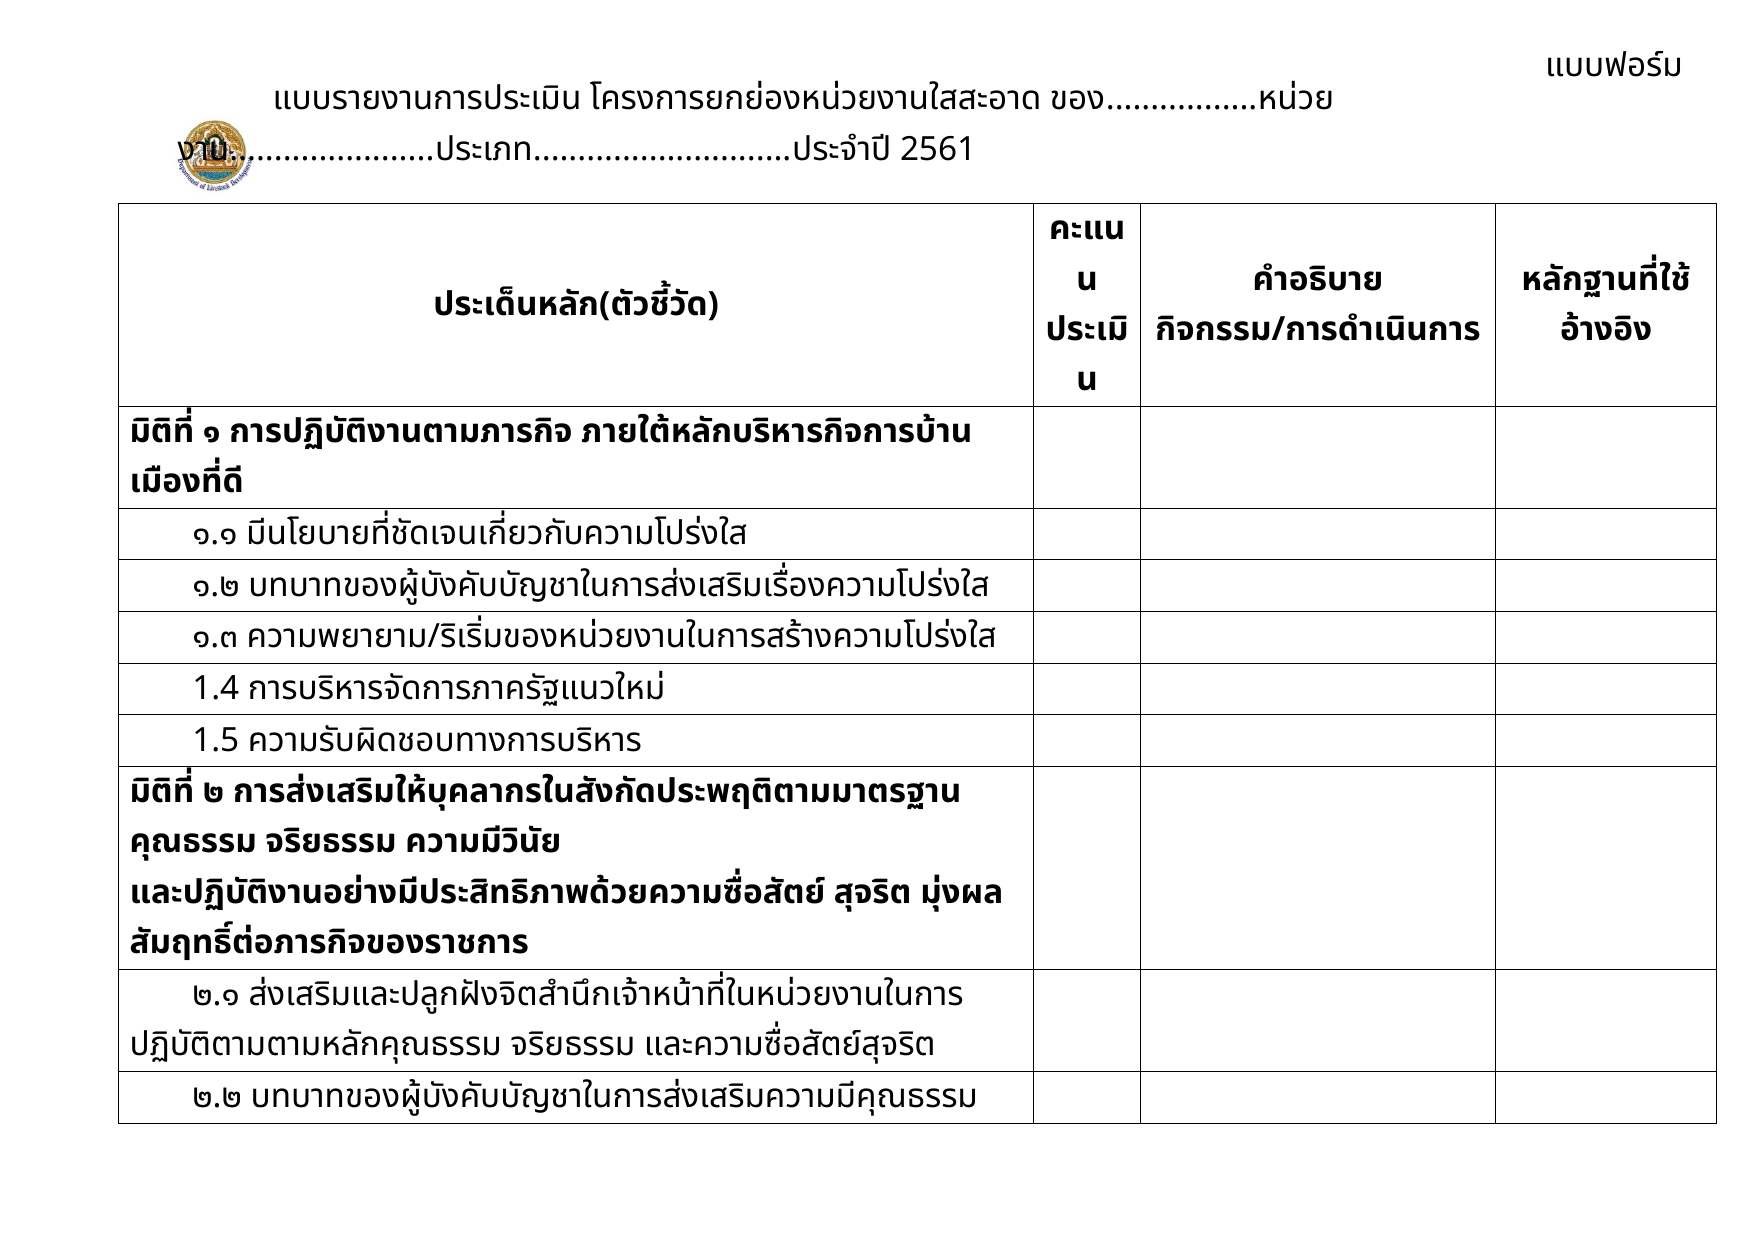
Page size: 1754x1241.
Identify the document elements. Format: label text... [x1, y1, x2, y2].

table_cell [1496, 970, 1716, 1071]
table_header คำอธิบาย กิจกรรม/การดำเนินการ [1141, 204, 1495, 406]
table_cell [1034, 1072, 1140, 1122]
table_header ประเด็นหลัก(ตัวชี้วัด) [119, 204, 1033, 406]
table_cell [1034, 715, 1140, 766]
table_cell [1141, 612, 1495, 663]
table_cell [1496, 664, 1716, 714]
table_cell [1496, 407, 1716, 508]
table_cell [1496, 612, 1716, 663]
table_cell ๑.๒ บทบาทของผู้บังคับบัญชาในการส่งเสริมเรื่องความโปร่งใส [119, 560, 1033, 611]
table_cell [1034, 970, 1140, 1071]
table_cell [1034, 407, 1140, 508]
table_cell [1034, 664, 1140, 714]
table_header คะแนนประเมิน [1034, 204, 1140, 406]
table_cell มิติที่ ๑ การปฏิบัติงานตามภารกิจ ภายใต้หลักบริหารกิจการบ้านเมืองที่ดี [119, 407, 1033, 508]
table_cell [1141, 715, 1495, 766]
table_cell [1034, 560, 1140, 611]
table_cell ๒.๑ ส่งเสริมและปลูกฝังจิตสำนึกเจ้าหน้าที่ในหน่วยงานในการปฏิบัติตามตามหลักคุณธรรม จริยธรรม และความซื่อสัตย์สุจริต [119, 970, 1033, 1071]
table_cell ๒.๒ บทบาทของผู้บังคับบัญชาในการส่งเสริมความมีคุณธรรม จริยธรรม และความมีวินัย ในการปฏิบัติหน้าที่ราชการ [119, 1072, 1033, 1122]
table_cell [1034, 612, 1140, 663]
table_cell [1034, 509, 1140, 559]
table_cell [1496, 715, 1716, 766]
table_cell [1141, 767, 1495, 969]
picture [173, 117, 255, 195]
table_cell [1141, 407, 1495, 508]
table_cell [1496, 509, 1716, 559]
table_cell 1.5 ความรับผิดชอบทางการบริหาร [119, 715, 1033, 766]
table_cell ๑.๑ มีนโยบายที่ชัดเจนเกี่ยวกับความโปร่งใส [119, 509, 1033, 559]
table_cell [1141, 664, 1495, 714]
table_cell [1034, 767, 1140, 969]
table_cell ๑.๓ ความพยายาม/ริเริ่มของหน่วยงานในการสร้างความโปร่งใส [119, 612, 1033, 663]
table_cell [1496, 560, 1716, 611]
table_cell มิติที่ ๒ การส่งเสริมให้บุคลากรในสังกัดประพฤติตามมาตรฐานคุณธรรม จริยธรรม ความมีวินัย และปฏิบัติงานอย่างมีประสิทธิภาพด้วยความซื่อสัตย์ สุจริต มุ่งผลสัมฤทธิ์ต่อภารกิจของราชการ [119, 767, 1033, 969]
table_cell [1141, 1072, 1495, 1122]
table_cell 1.4 การบริหารจัดการภาครัฐแนวใหม่ [119, 664, 1033, 714]
table_cell [1141, 509, 1495, 559]
table_cell [1141, 970, 1495, 1071]
table_header หลักฐานที่ใช้อ้างอิง [1496, 204, 1716, 406]
table_cell [1141, 560, 1495, 611]
table_cell [1496, 1072, 1716, 1122]
table_cell [1496, 767, 1716, 969]
